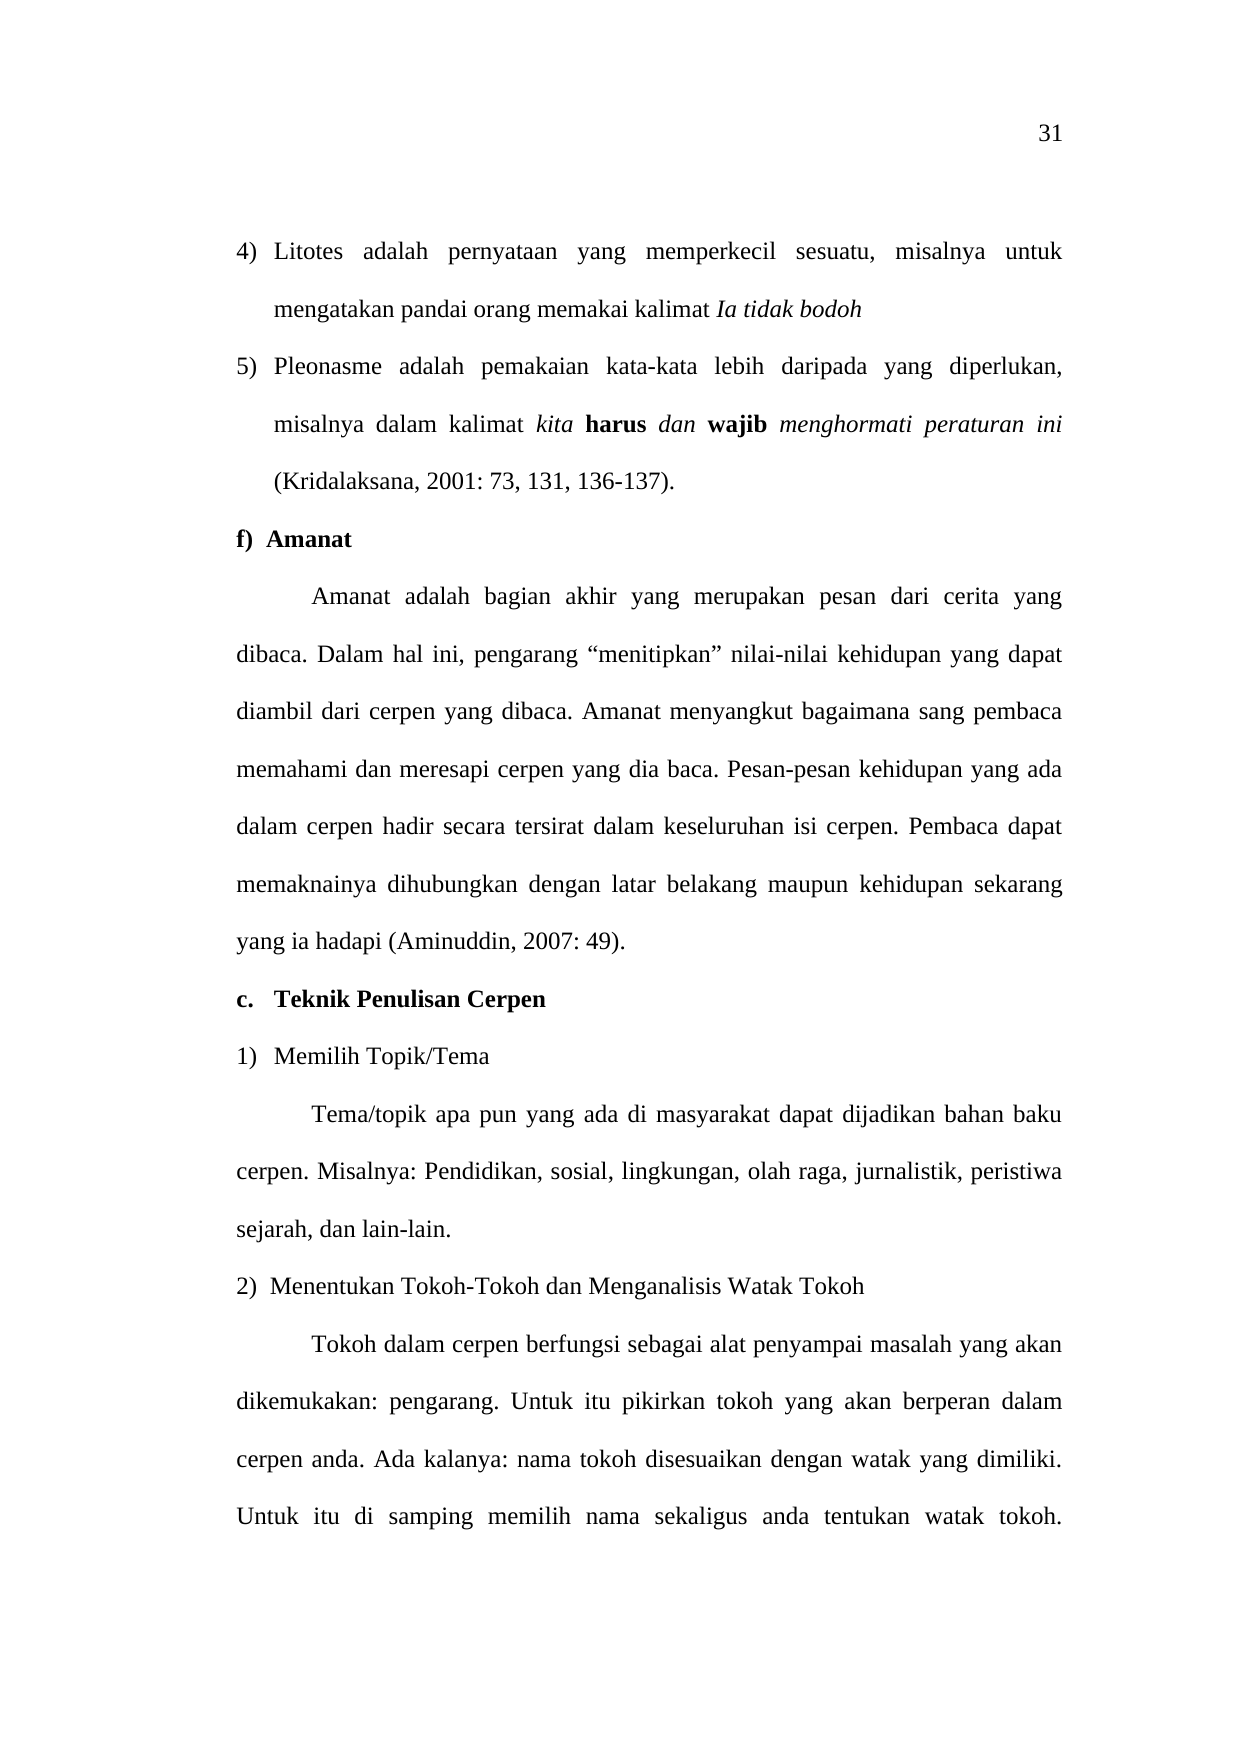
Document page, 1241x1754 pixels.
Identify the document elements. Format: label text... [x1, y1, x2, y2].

text Tema/topik apa pun yang ada di masyarakat dapat dijadikan bahan baku cerpen. Misalnya: Pendidikan, sosial, lingkungan, olah raga, jurnalistik, peristiwa sejarah, dan lain-lain. [236, 1099, 1063, 1242]
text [236, 1329, 1063, 1530]
text Amanat adalah bagian akhir yang merupakan pesan dari cerita yang dibaca. Dalam hal ini, pengarang “menitipkan” nilai-nilai kehidupan yang dapat diambil dari cerpen yang dibaca. Amanat menyangkut bagaimana sang pembaca memahami dan meresapi cerpen yang dia baca. Pesan-pesan kehidupan yang ada dalam cerpen hadir secara tersirat dalam keseluruhan isi cerpen. Pembaca dapat memaknainya dihubungkan dengan latar belakang maupun kehidupan sekarang yang ia hadapi (Aminuddin, 2007: 49). [236, 581, 1063, 955]
text 2) Menentukan Tokoh-Tokoh dan Menganalisis Watak Tokoh [236, 1271, 1063, 1300]
list Amanat [236, 524, 1058, 552]
list Memilih Topik/Tema [236, 1041, 1063, 1070]
list Litotes adalah pernyataan yang memperkecil sesuatu, misalnya untuk mengatakan pandai orang memakai kalimat Ia tidak bodoh [236, 236, 1063, 322]
list Teknik Penulisan Cerpen [236, 984, 1063, 1012]
list Pleonasme adalah pemakaian kata-kata lebih daripada yang diperlukan, misalnya dalam kalimat kita harus dan wajib menghormati peraturan ini (Kridalaksana, 2001: 73, 131, 136-137). [236, 351, 1063, 495]
